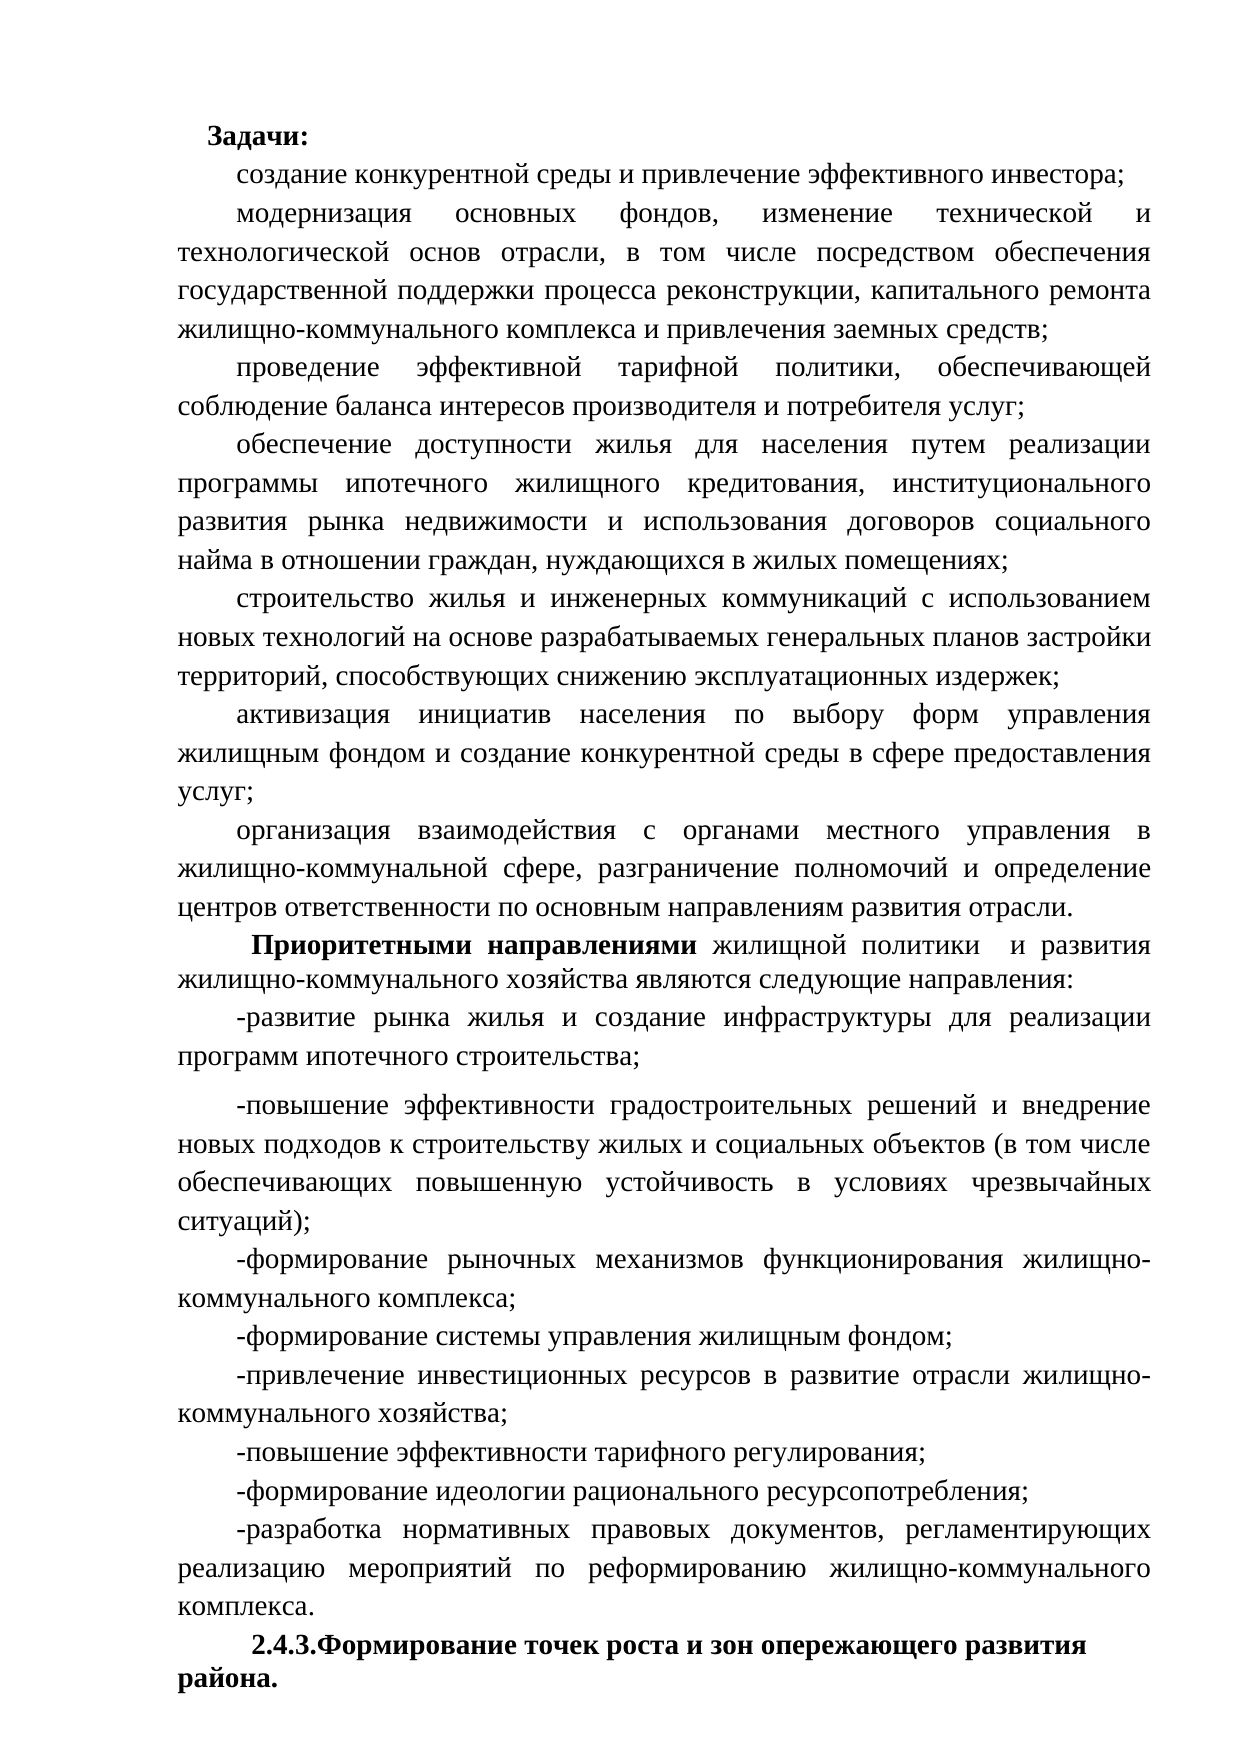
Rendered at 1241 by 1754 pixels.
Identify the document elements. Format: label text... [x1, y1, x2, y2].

text обеспечение доступности жилья для населения путем реализации программы ипотечного жилищного кредитования, институционального развития рынка недвижимости и использования договоров социального найма в отношении граждан, нуждающихся в жилых помещениях; [177, 426, 1152, 576]
text Задачи: [177, 118, 1152, 152]
text -формирование рыночных механизмов функционирования жилищно-коммунального комплекса; [177, 1241, 1152, 1313]
text -повышение эффективности градостроительных решений и внедрение новых подходов к строительству жилых и социальных объектов (в том числе обеспечивающих повышенную устойчивость в условиях чрезвычайных ситуаций); [177, 1087, 1152, 1236]
text -привлечение инвестиционных ресурсов в развитие отрасли жилищно-коммунального хозяйства; [177, 1357, 1152, 1429]
text -формирование системы управления жилищным фондом; [177, 1318, 1152, 1352]
text -формирование идеологии рационального ресурсопотребления; [177, 1473, 1152, 1506]
text организация взаимодействия с органами местного управления в жилищно-коммунальной сфере, разграничение полномочий и определение центров ответственности по основным направлениям развития отрасли. [177, 812, 1152, 922]
text модернизация основных фондов, изменение технической и технологической основ отрасли, в том числе посредством обеспечения государственной поддержки процесса реконструкции, капитального ремонта жилищно-коммунального комплекса и привлечения заемных средств; [177, 195, 1152, 344]
text района. [27, 1660, 1152, 1694]
text -повышение эффективности тарифного регулирования; [177, 1434, 1152, 1468]
text Приоритетными направлениями жилищной политики и развития жилищно-коммунального хозяйства являются следующие направления: [177, 927, 1152, 994]
text создание конкурентной среды и привлечение эффективного инвестора; [177, 157, 1152, 190]
text -разработка нормативных правовых документов, регламентирующих реализацию мероприятий по реформированию жилищно-коммунального комплекса. [177, 1511, 1152, 1622]
text -развитие рынка жилья и создание инфраструктуры для реализации программ ипотечного строительства; [177, 999, 1152, 1071]
text активизация инициатив населения по выбору форм управления жилищным фондом и создание конкурентной среды в сфере предоставления услуг; [177, 696, 1152, 807]
text 2.4.3.Формирование точек роста и зон опережающего развития [177, 1627, 1152, 1660]
text строительство жилья и инженерных коммуникаций с использованием новых технологий на основе разрабатываемых генеральных планов застройки территорий, способствующих снижению эксплуатационных издержек; [177, 581, 1152, 691]
text проведение эффективной тарифной политики, обеспечивающей соблюдение баланса интересов производителя и потребителя услуг; [177, 349, 1152, 421]
